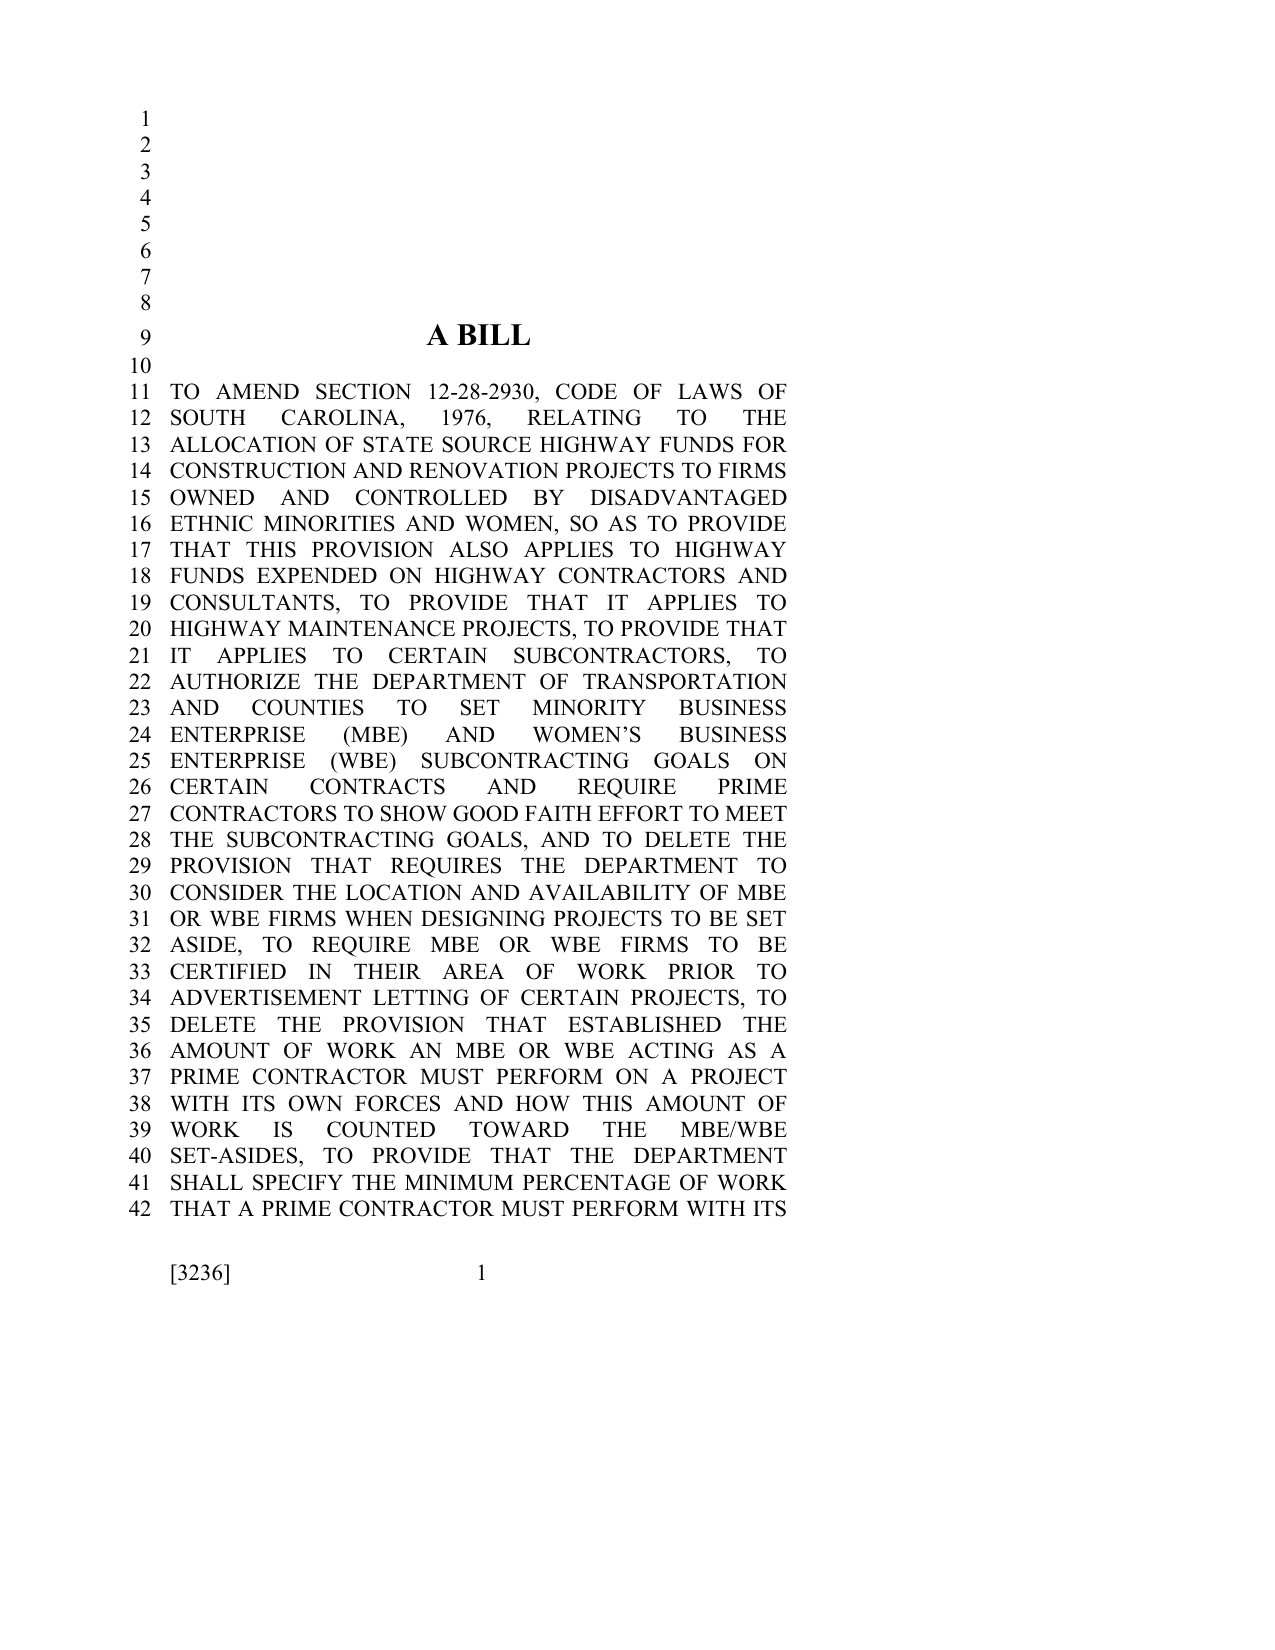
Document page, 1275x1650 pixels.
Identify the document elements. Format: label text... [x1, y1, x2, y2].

text A BILL [169, 316, 787, 352]
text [169, 378, 787, 1221]
